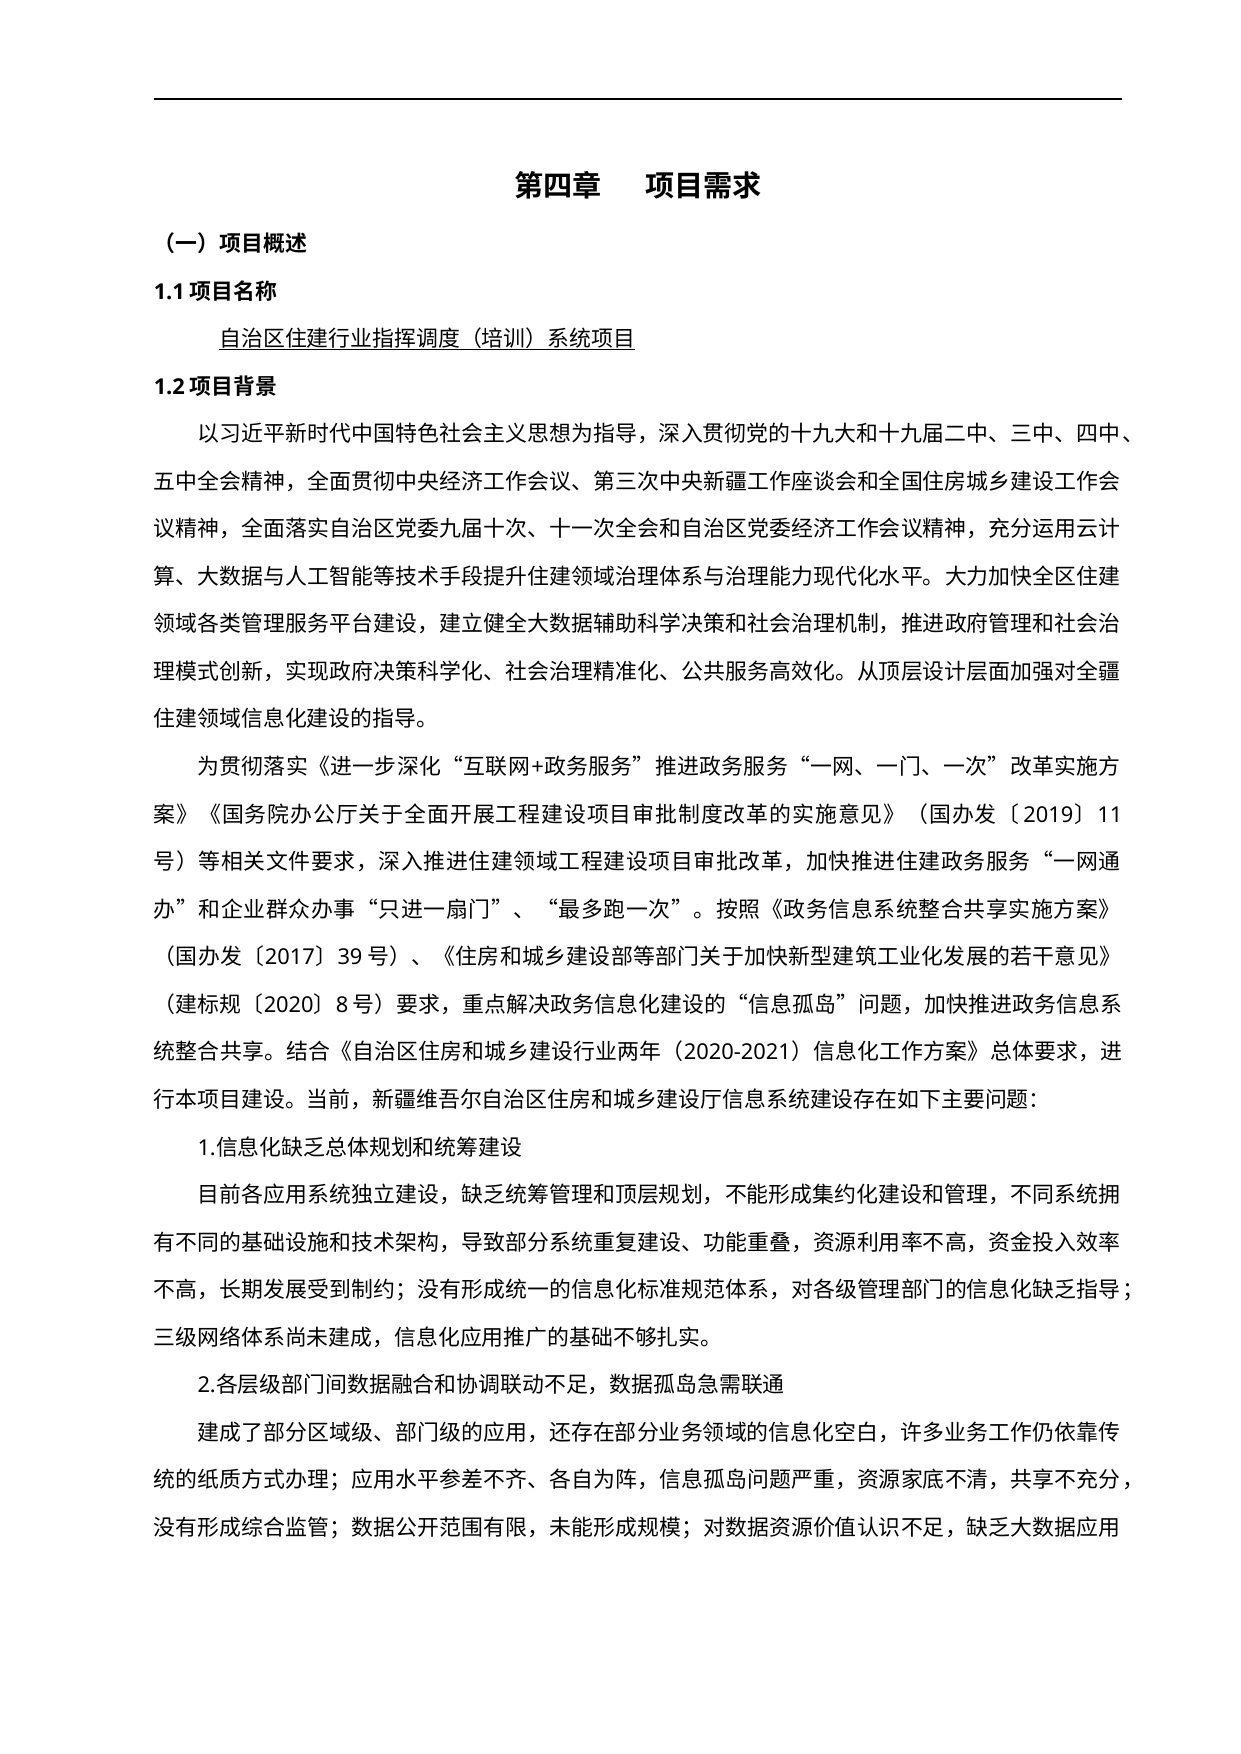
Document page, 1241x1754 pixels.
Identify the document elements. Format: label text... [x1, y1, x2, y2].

subtitle （一）项目概述 [153, 226, 1122, 258]
text 2.各层级部门间数据融合和协调联动不足，数据孤岛急需联通 [153, 1367, 1122, 1399]
text 为贯彻落实《进一步深化“互联网+政务服务”推进政务服务“一网、一门、一次”改革实施方案》《国务院办公厅关于全面开展工程建设项目审批制度改革的实施意见》（国办发〔2019〕11号）等相关文件要求，深入推进住建领域工程建设项目审批改革，加快推进住建政务服务“一网通办”和企业群众办事“只进一扇门”、“最多跑一次”。按照《政务信息系统整合共享实施方案》（国办发〔2017〕39号）、《住房和城乡建设部等部门关于加快新型建筑工业化发展的若干意见》（建标规〔2020〕8号）要求，重点解决政务信息化建设的“信息孤岛”问题，加快推进政务信息系统整合共享。结合《自治区住房和城乡建设行业两年（2020-2021）信息化工作方案》总体要求，进行本项目建设。当前，新疆维吾尔自治区住房和城乡建设厅信息系统建设存在如下主要问题： [153, 749, 1122, 1114]
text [153, 1415, 1122, 1541]
text 自治区住建行业指挥调度（培训）系统项目 [153, 321, 1122, 353]
text 目前各应用系统独立建设，缺乏统筹管理和顶层规划，不能形成集约化建设和管理，不同系统拥有不同的基础设施和技术架构，导致部分系统重复建设、功能重叠，资源利用率不高，资金投入效率不高，长期发展受到制约；没有形成统一的信息化标准规范体系，对各级管理部门的信息化缺乏指导；三级网络体系尚未建成，信息化应用推广的基础不够扎实。 [153, 1177, 1122, 1351]
text 以习近平新时代中国特色社会主义思想为指导，深入贯彻党的十九大和十九届二中、三中、四中、五中全会精神，全面贯彻中央经济工作会议、第三次中央新疆工作座谈会和全国住房城乡建设工作会议精神，全面落实自治区党委九届十次、十一次全会和自治区党委经济工作会议精神，充分运用云计算、大数据与人工智能等技术手段提升住建领域治理体系与治理能力现代化水平。大力加快全区住建领域各类管理服务平台建设，建立健全大数据辅助科学决策和社会治理机制，推进政府管理和社会治理模式创新，实现政府决策科学化、社会治理精准化、公共服务高效化。从顶层设计层面加强对全疆住建领域信息化建设的指导。 [153, 416, 1122, 733]
subtitle 1.2项目背景 [153, 369, 1122, 401]
subtitle 项目需求 [153, 163, 1122, 205]
text 1.信息化缺乏总体规划和统筹建设 [153, 1129, 1122, 1161]
subtitle 1.1项目名称 [153, 274, 1122, 306]
